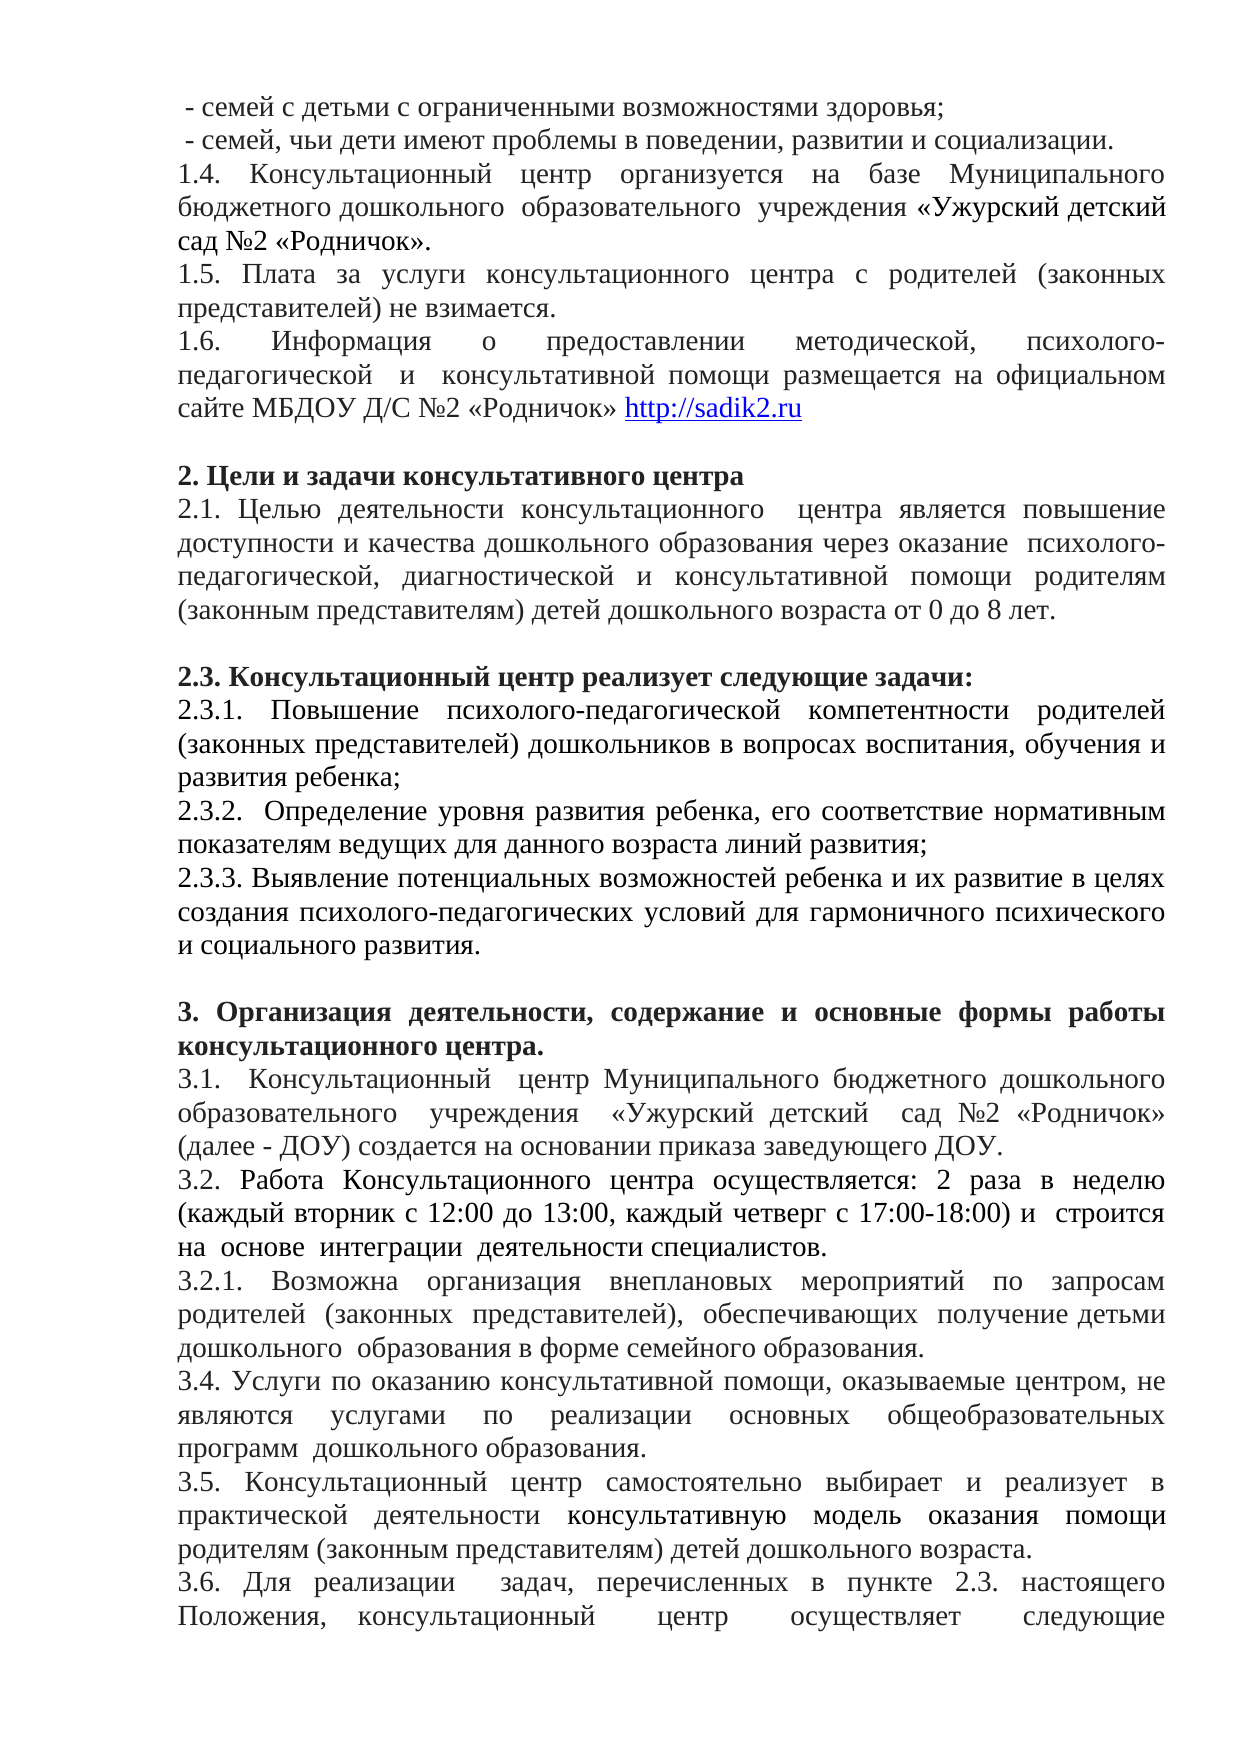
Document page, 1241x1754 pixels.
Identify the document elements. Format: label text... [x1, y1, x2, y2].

text 2.3.1. Повышение психолого-педагогической компетентности родителей (законных представителей) дошкольников в вопросах воспитания, обучения и развития ребенка; [177, 692, 1167, 793]
text 1.4. Консультационный центр организуется на базе Муниципального бюджетного дошкольного образовательного учреждения «Ужурский детский сад №2 «Родничок». [177, 156, 1167, 256]
text 3.2.1. Возможна организация внеплановых мероприятий по запросам родителей (законных представителей), обеспечивающих получение детьми дошкольного образования в форме семейного образования. [177, 1263, 1167, 1363]
text 2.1. Целью деятельности консультационного центра является повышение доступности и качества дошкольного образования через оказание психолого-педагогической, диагностической и консультативной помощи родителям (законным представителям) детей дошкольного возраста от 0 до 8 лет. [177, 491, 1167, 625]
text 3.1. Консультационный центр Муниципального бюджетного дошкольного образовательного учреждения «Ужурский детский сад №2 «Родничок» (далее - ДОУ) создается на основании приказа заведующего ДОУ. [177, 1061, 1167, 1162]
text 3.4. Услуги по оказанию консультативной помощи, оказываемые центром, не являются услугами по реализации основных общеобразовательных программ дошкольного образования. [177, 1363, 1167, 1464]
text 2.3.3. Выявление потенциальных возможностей ребенка и их развитие в целях создания психолого-педагогических условий для гармоничного психического и социального развития. [177, 860, 1167, 961]
text - семей, чьи дети имеют проблемы в поведении, развитии и социализации. [177, 122, 1167, 156]
text 3.5. Консультационный центр самостоятельно выбирает и реализует в практической деятельности консультативную модель оказания помощи родителям (законным представителям) детей дошкольного возраста. [177, 1464, 1167, 1564]
text 1.5. Плата за услуги консультационного центра с родителей (законных представителей) не взимается. [177, 256, 1167, 323]
text - семей с детьми с ограниченными возможностями здоровья; [177, 89, 1167, 122]
text 2.3.2. Определение уровня развития ребенка, его соответствие нормативным показателям ведущих для данного возраста линий развития; [177, 793, 1167, 860]
text 3. Организация деятельности, содержание и основные формы работы консультационного центра. [177, 994, 1167, 1061]
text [177, 1564, 1167, 1632]
text 2. Цели и задачи консультативного центра [177, 458, 1167, 491]
text 1.6. Информация о предоставлении методической, психолого-педагогической и консультативной помощи размещается на официальном сайте МБДОУ Д/С №2 «Родничок» http://sadik2.ru [177, 323, 1167, 424]
text 2.3. Консультационный центр реализует следующие задачи: [177, 659, 1167, 692]
text 3.2. Работа Консультационного центра осуществляется: 2 раза в неделю (каждый вторник с 12:00 до 13:00, каждый четверг с 17:00-18:00) и строится на основе интеграции деятельности специалистов. [177, 1162, 1167, 1263]
